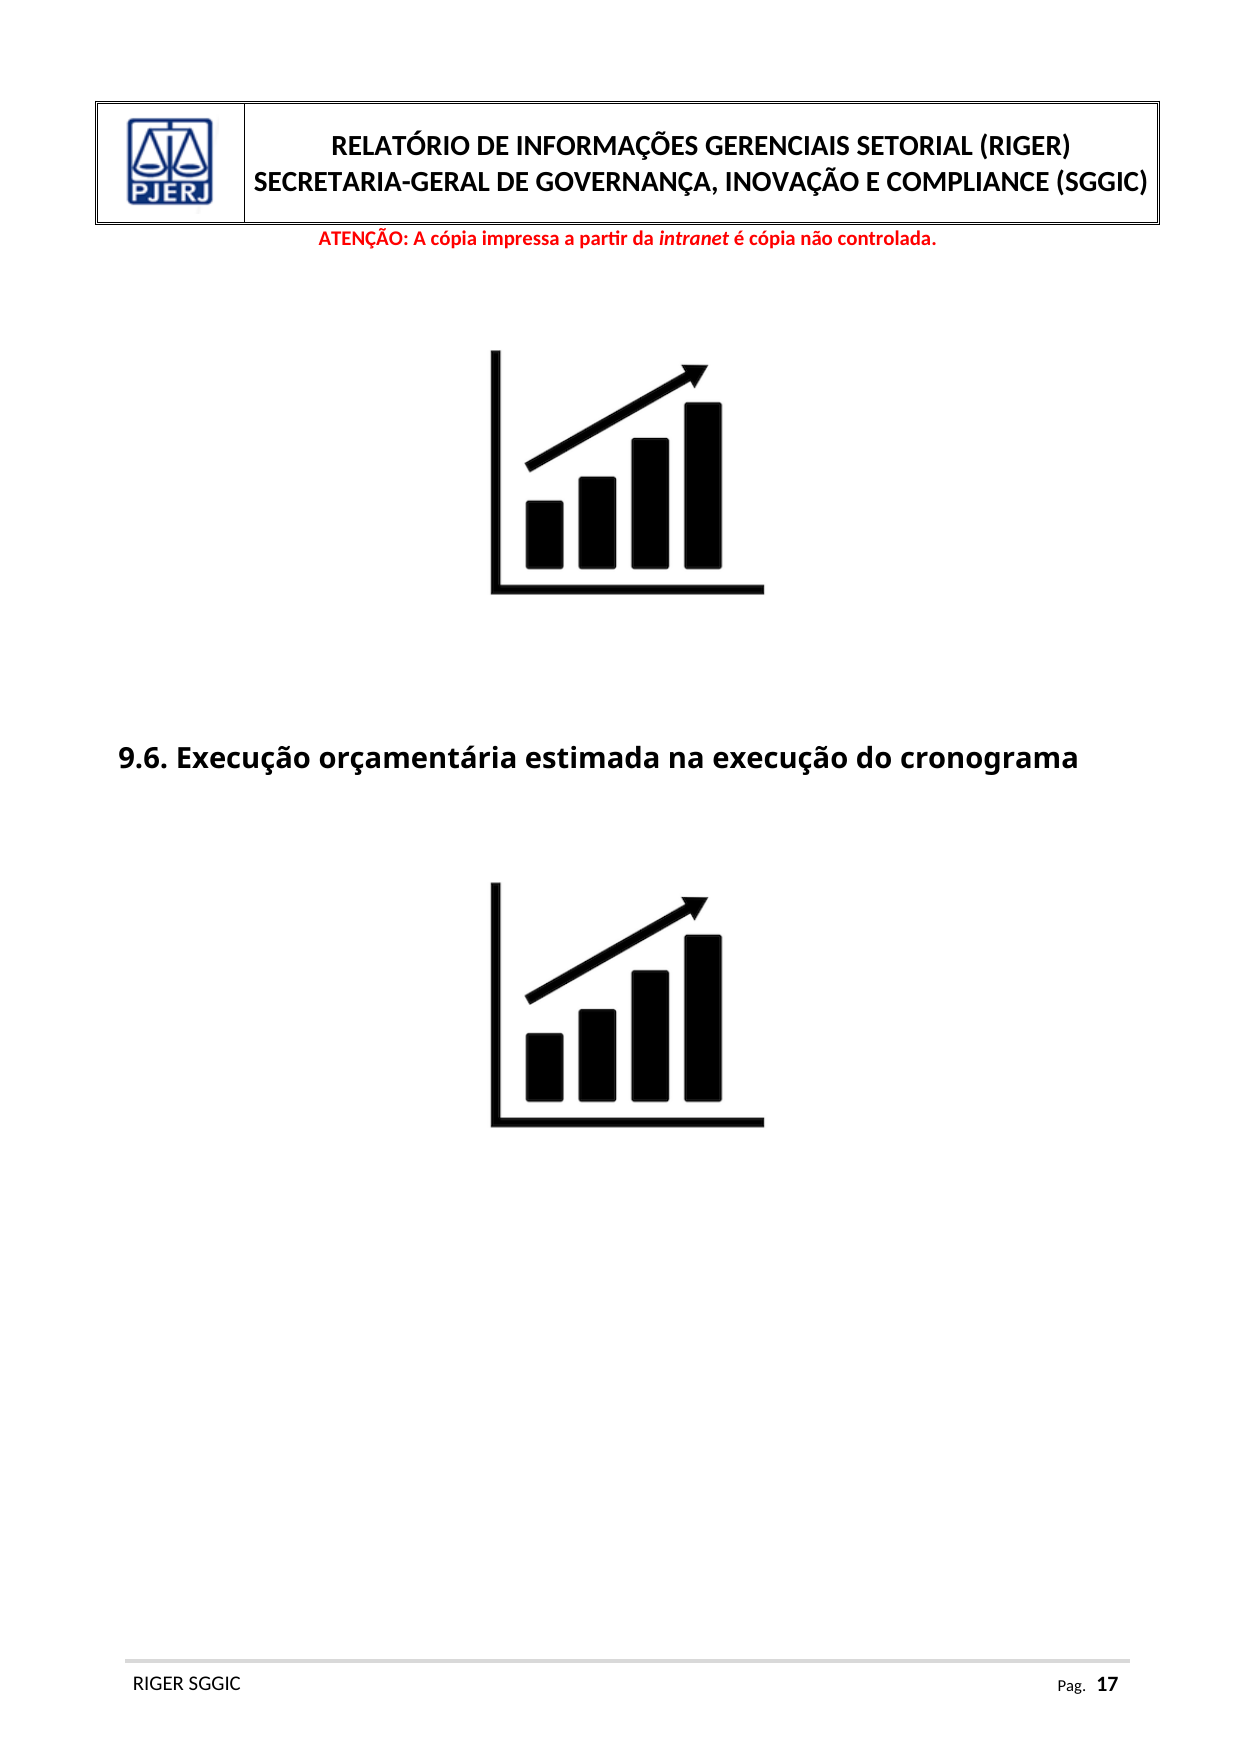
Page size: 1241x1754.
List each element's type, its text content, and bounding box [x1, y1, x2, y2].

picture [301, 808, 954, 1202]
picture [122, 112, 220, 214]
subtitle 9.6. Execução orçamentária estimada na execução do cronograma [118, 737, 1137, 777]
picture [301, 276, 954, 669]
